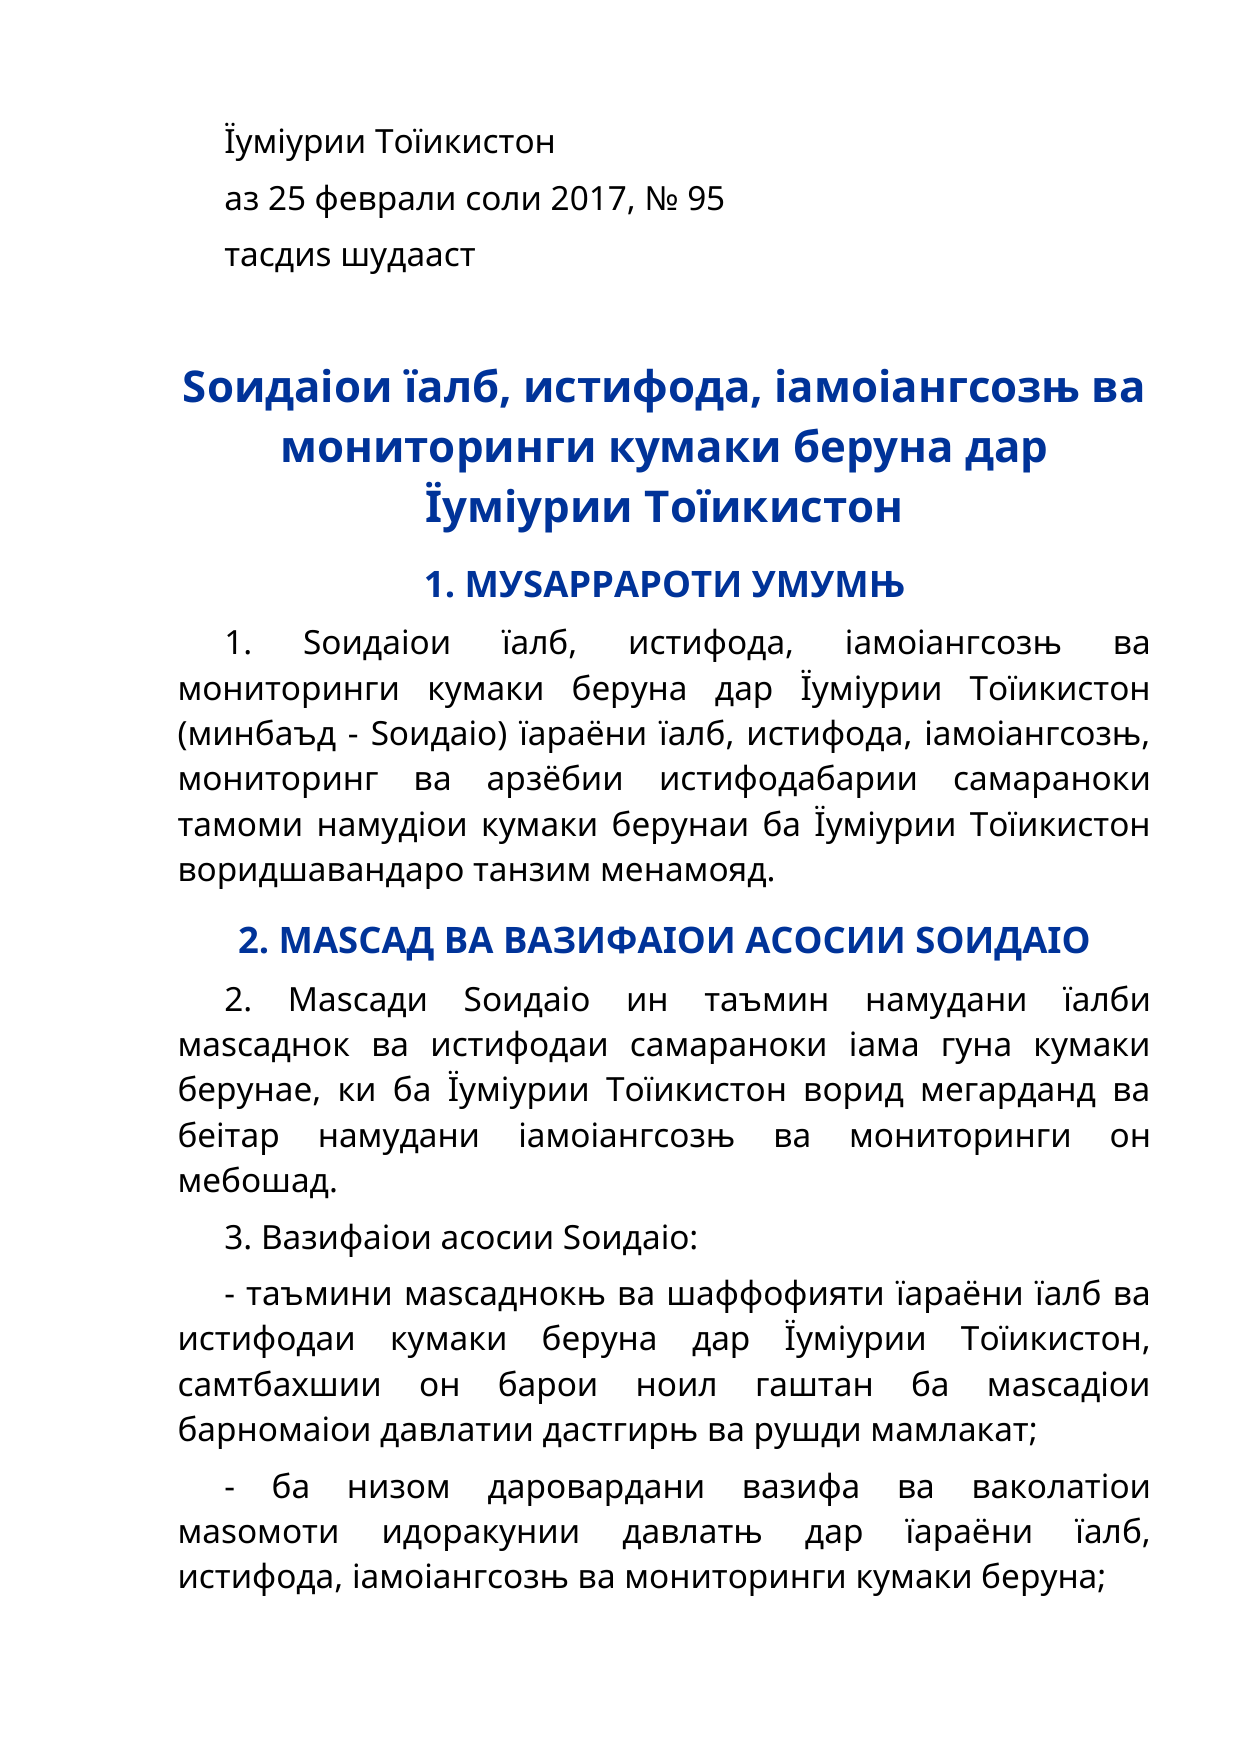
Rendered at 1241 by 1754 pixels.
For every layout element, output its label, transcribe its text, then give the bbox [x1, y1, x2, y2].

text 2. МАЅСАД ВА ВАЗИФАІОИ АСОСИИ ЅОИДАІО [177, 915, 1152, 964]
text аз 25 феврали соли 2017, № 95 [177, 174, 1152, 220]
text - ба низом даровардани вазифа ва ваколатіои маѕомоти идоракунии давлатњ дар їараёни їалб, истифода, іамоіангсозњ ва мониторинги кумаки беруна; [177, 1462, 1152, 1599]
text 2. Маѕсади Ѕоидаіо ин таъмин намудани їалби маѕсаднок ва истифодаи самараноки іама гуна кумаки берунае, ки ба Їуміурии Тоїикистон ворид мегарданд ва беітар намудани іамоіангсозњ ва мониторинги он мебошад. [177, 975, 1152, 1202]
text Ѕоидаіои їалб, истифода, іамоіангсозњ ва мониторинги кумаки беруна дар Їуміурии Тоїикистон [177, 356, 1152, 535]
text Їуміурии Тоїикистон [177, 118, 1152, 163]
text 3. Вазифаіои асосии Ѕоидаіо: [177, 1213, 1152, 1259]
text 1. Ѕоидаіои їалб, истифода, іамоіангсозњ ва мониторинги кумаки беруна дар Їуміурии Тоїикистон (минбаъд - Ѕоидаіо) їараёни їалб, истифода, іамоіангсозњ, мониторинг ва арзёбии истифодабарии самараноки тамоми намудіои кумаки берунаи ба Їуміурии Тоїикистон воридшавандаро танзим менамояд. [177, 619, 1152, 891]
text - таъмини маѕсаднокњ ва шаффофияти їараёни їалб ва истифодаи кумаки беруна дар Їуміурии Тоїикистон, самтбахшии он барои ноил гаштан ба маѕсадіои барномаіои давлатии дастгирњ ва рушди мамлакат; [177, 1270, 1152, 1451]
text тасдиѕ шудааст [177, 231, 1152, 276]
text 1. МУЅАРРАРОТИ УМУМЊ [177, 558, 1152, 608]
